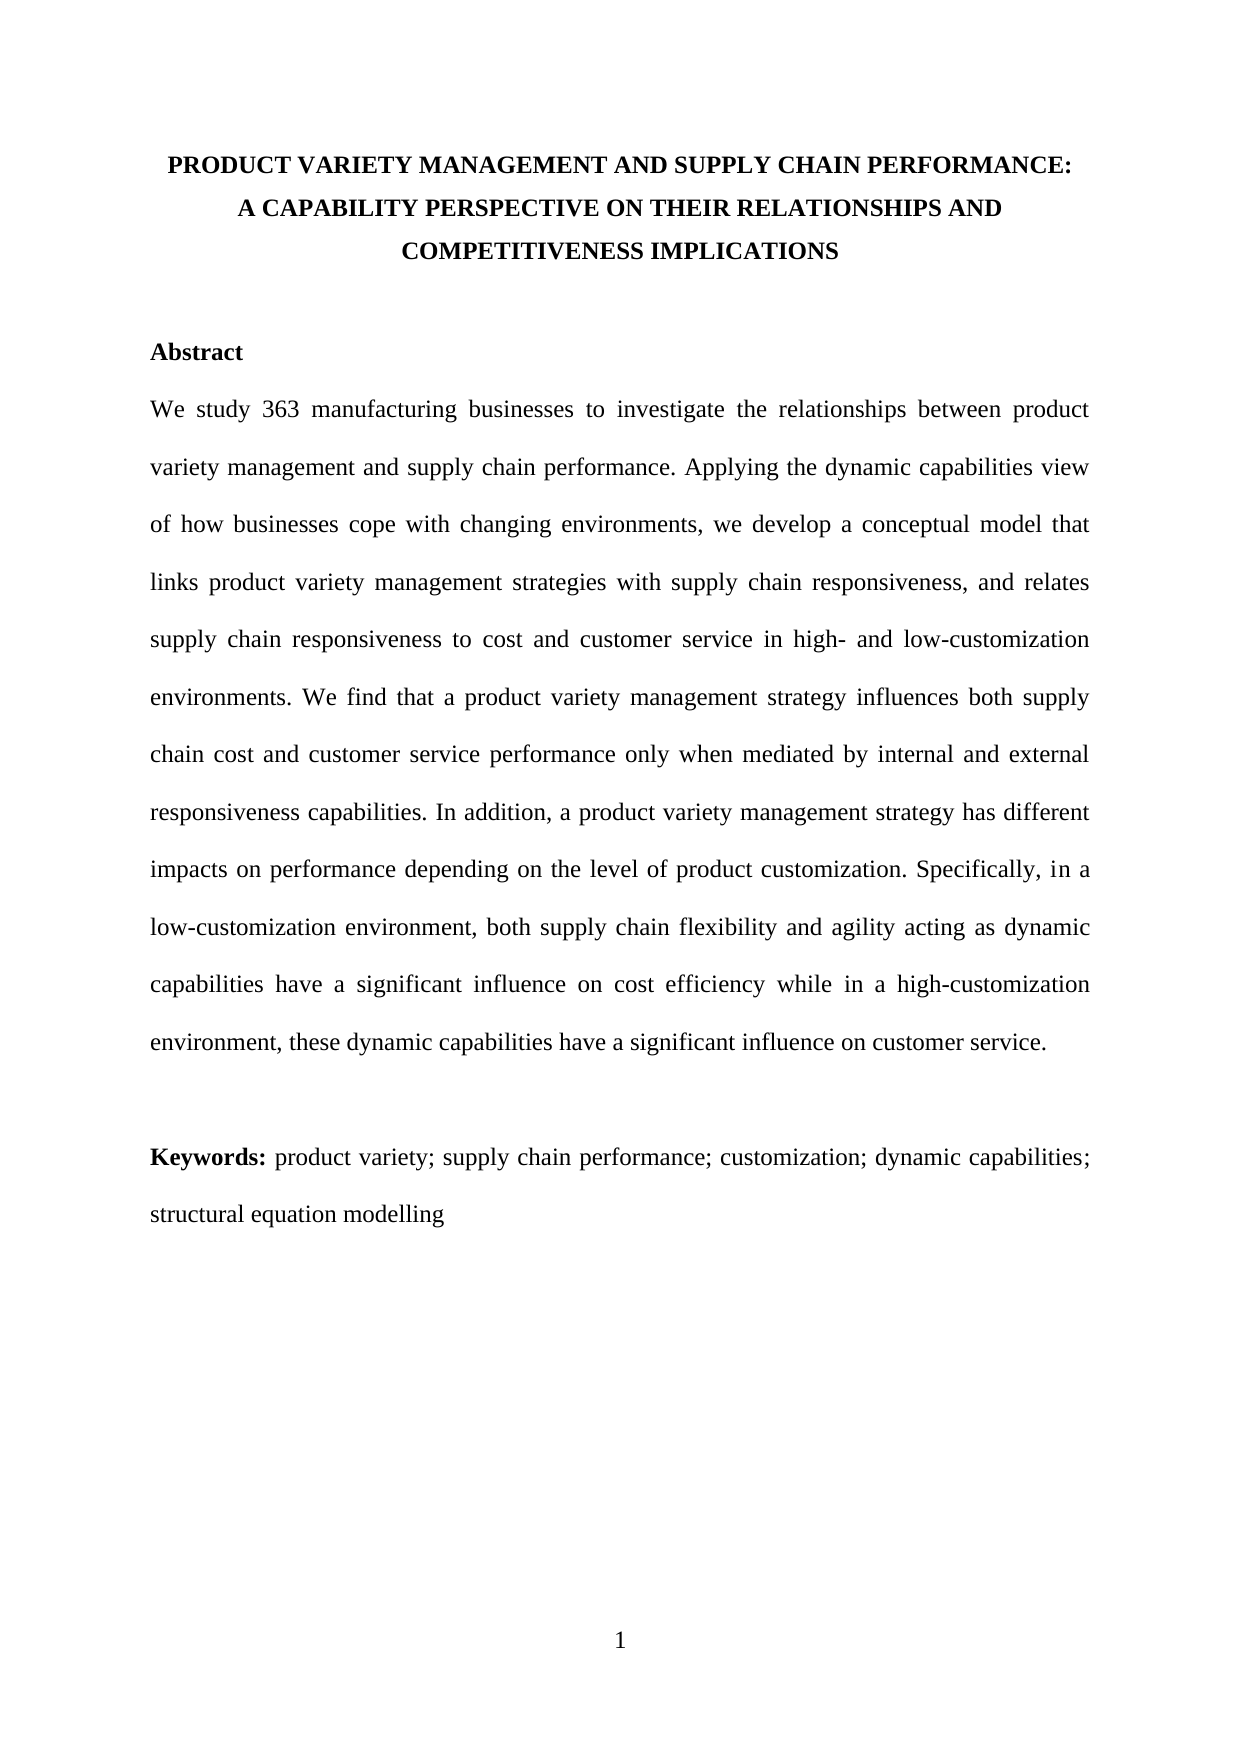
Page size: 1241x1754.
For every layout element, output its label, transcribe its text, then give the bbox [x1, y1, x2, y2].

text A CAPABILITY PERSPECTIVE ON THEIR RELATIONSHIPS AND COMPETITIVENESS IMPLICATIONS [150, 193, 1090, 265]
list Abstract [150, 337, 1090, 366]
text PRODUCT VARIETY MANAGEMENT AND SUPPLY CHAIN PERFORMANCE: [150, 150, 1090, 179]
text We study 363 manufacturing businesses to investigate the relationships between product variety management and supply chain performance. Applying the dynamic capabilities view of how businesses cope with changing environments, we develop a conceptual model that links product variety management strategies with supply chain responsiveness, and relates supply chain responsiveness to cost and customer service in high- and low-customization environments. We find that a product variety management strategy influences both supply chain cost and customer service performance only when mediated by internal and external responsiveness capabilities. In addition, a product variety management strategy has different impacts on performance depending on the level of product customization. Specifically, in a low-customization environment, both supply chain flexibility and agility acting as dynamic capabilities have a significant influence on cost efficiency while in a high-customization environment, these dynamic capabilities have a significant influence on customer service. [150, 394, 1090, 1056]
list Keywords: product variety; supply chain performance; customization; dynamic capabilities; structural equation modelling [150, 1142, 1090, 1228]
